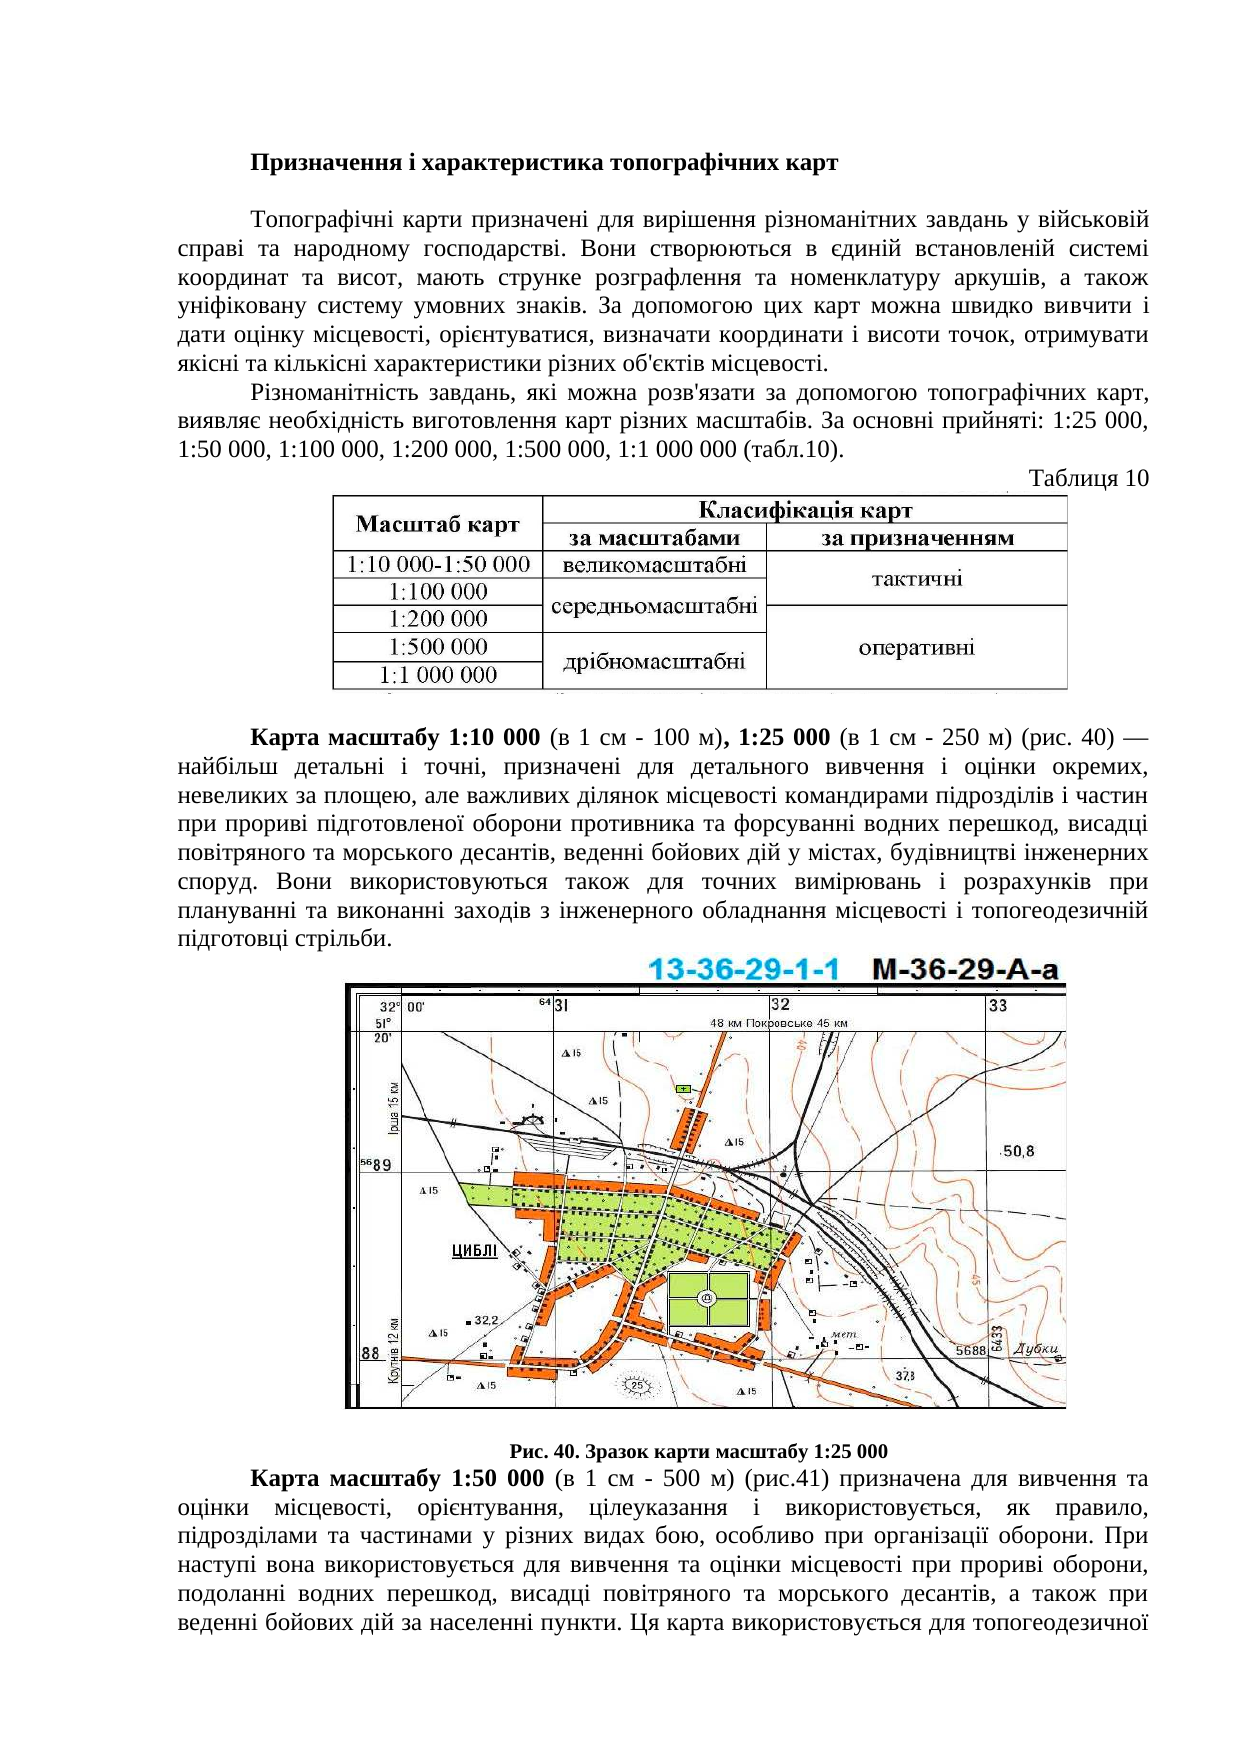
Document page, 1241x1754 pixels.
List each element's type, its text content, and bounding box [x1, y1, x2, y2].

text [177, 1463, 1149, 1635]
text Призначення і характеристика топографічних карт [177, 147, 1149, 176]
picture [331, 491, 1068, 694]
text Рис. 40. Зразок карти масштабу 1:25 000 [177, 1439, 1147, 1463]
text Таблиця 10 [177, 463, 1149, 492]
picture [333, 952, 1067, 1410]
text Топографічні карти призначені для вирішення різноманітних завдань у військовій справі та народному господарстві. Вони створюються в єдиній встановленій системі координат та висот, мають струнке розграфлення та номенклатуру аркушів, а також уніфіковану систему умовних знаків. За допомогою цих карт можна швидко вивчити і дати оцінку місцевості, орієнтуватися, визначати координати і висоти точок, отримувати якісні та кількісні характеристики різних об'єктів місцевості. [177, 204, 1149, 377]
text Різноманітність завдань, які можна розв'язати за допомогою топографічних карт, виявляє необхідність виготовлення карт різних масштабів. За основні прийняті: 1:25 000, 1:50 000, 1:100 000, 1:200 000, 1:500 000, 1:1 000 000 (табл.10). [177, 377, 1149, 463]
text Карта масштабу 1:10 000 (в - ), 1:25 000 (в - ) (рис. 40) — найбільш детальні і точні, призначені для детального вивчення і оцінки окремих, невеликих за площею, але важливих ділянок місцевості командирами підрозділів і частин при прориві підготовленої оборони противника та форсуванні водних перешкод, висадці повітряного та морського десантів, веденні бойових дій у містах, будівництві інженерних споруд. Вони використовуються також для точних вимірювань і розрахунків при плануванні та виконанні заходів з інженерного обладнання місцевості і топогеодезичній підготовці стрільби. [177, 722, 1149, 952]
